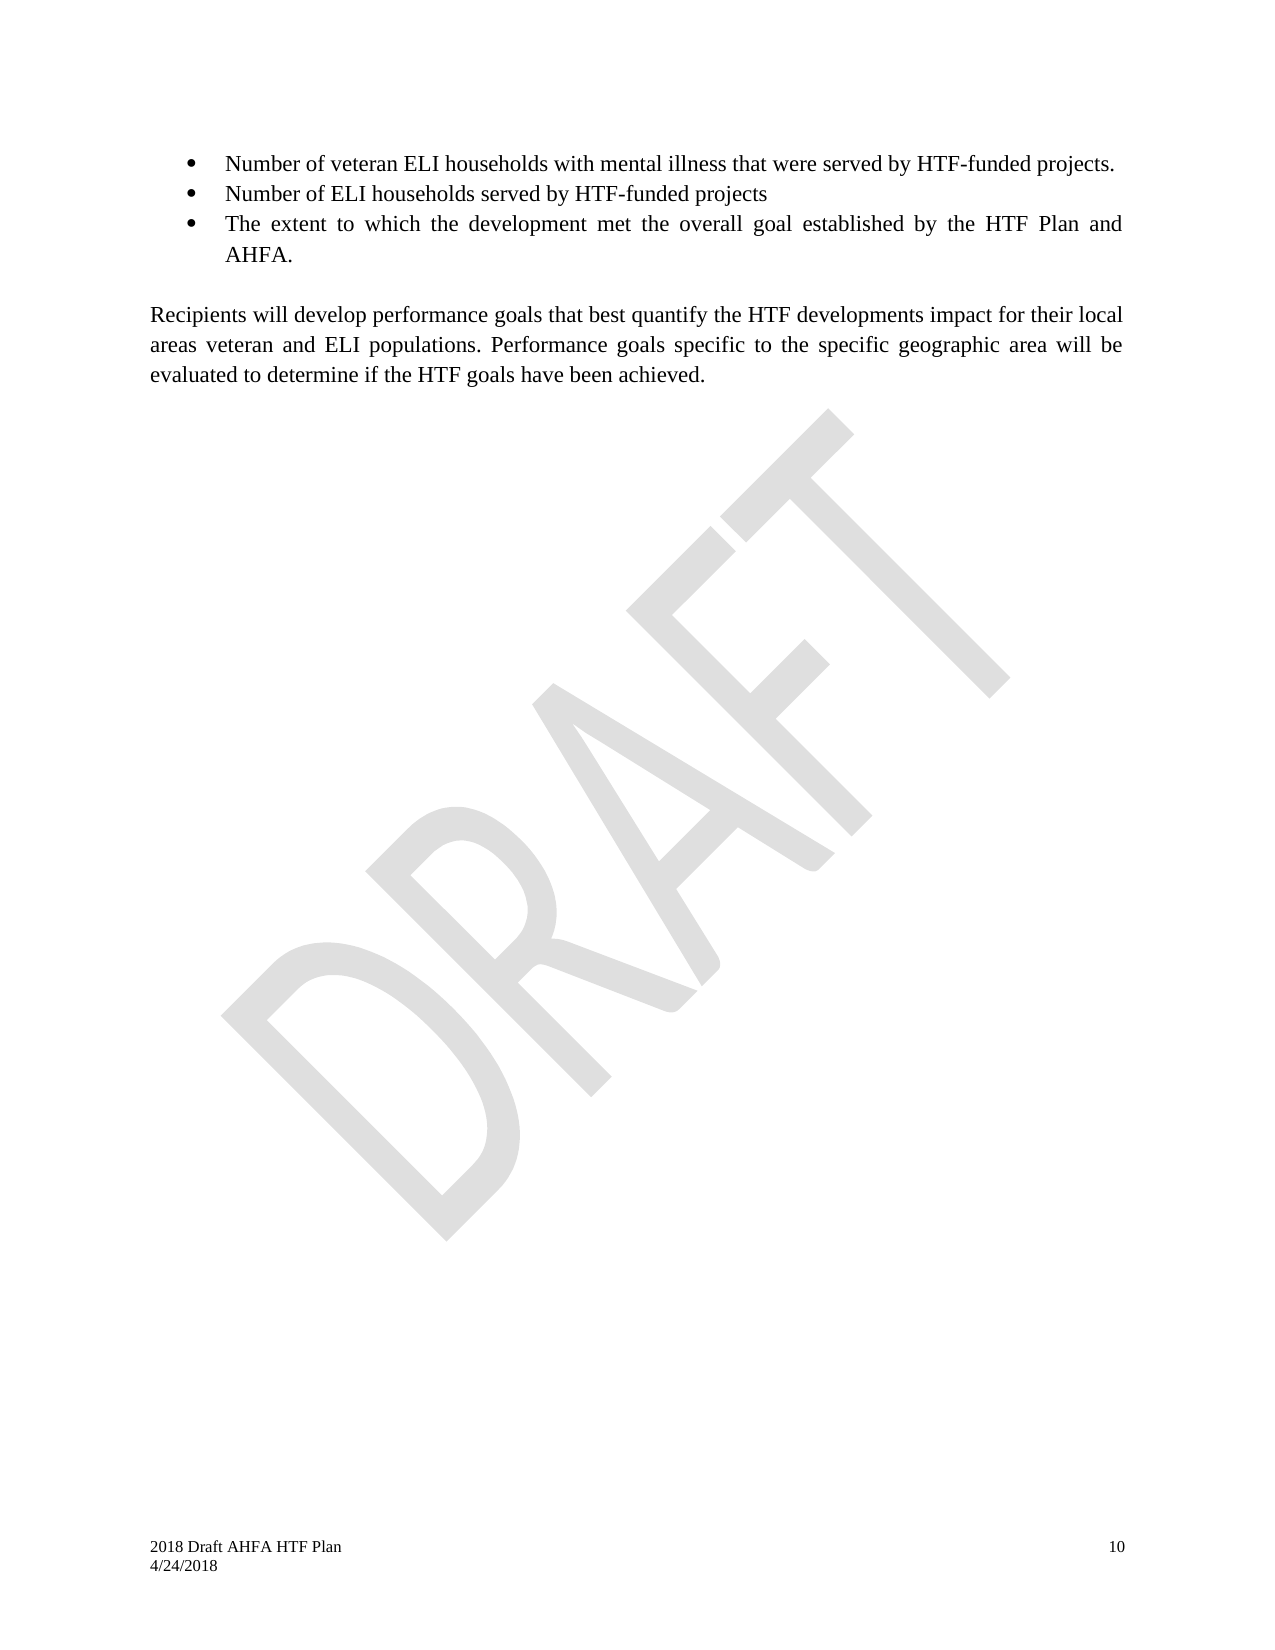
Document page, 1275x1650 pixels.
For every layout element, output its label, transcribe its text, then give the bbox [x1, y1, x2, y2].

list The extent to which the development met the overall goal established by the HTF Plan and AHFA. [187, 210, 1125, 267]
text Recipients will develop performance goals that best quantify the HTF developments impact for their local areas veteran and ELI populations. Performance goals specific to the specific geographic area will be evaluated to determine if the HTF goals have been achieved. [150, 301, 1125, 388]
list Number of veteran ELI households with mental illness that were served by HTF-funded projects. [187, 150, 1125, 176]
list Number of ELI households served by HTF-funded projects [187, 180, 1125, 207]
